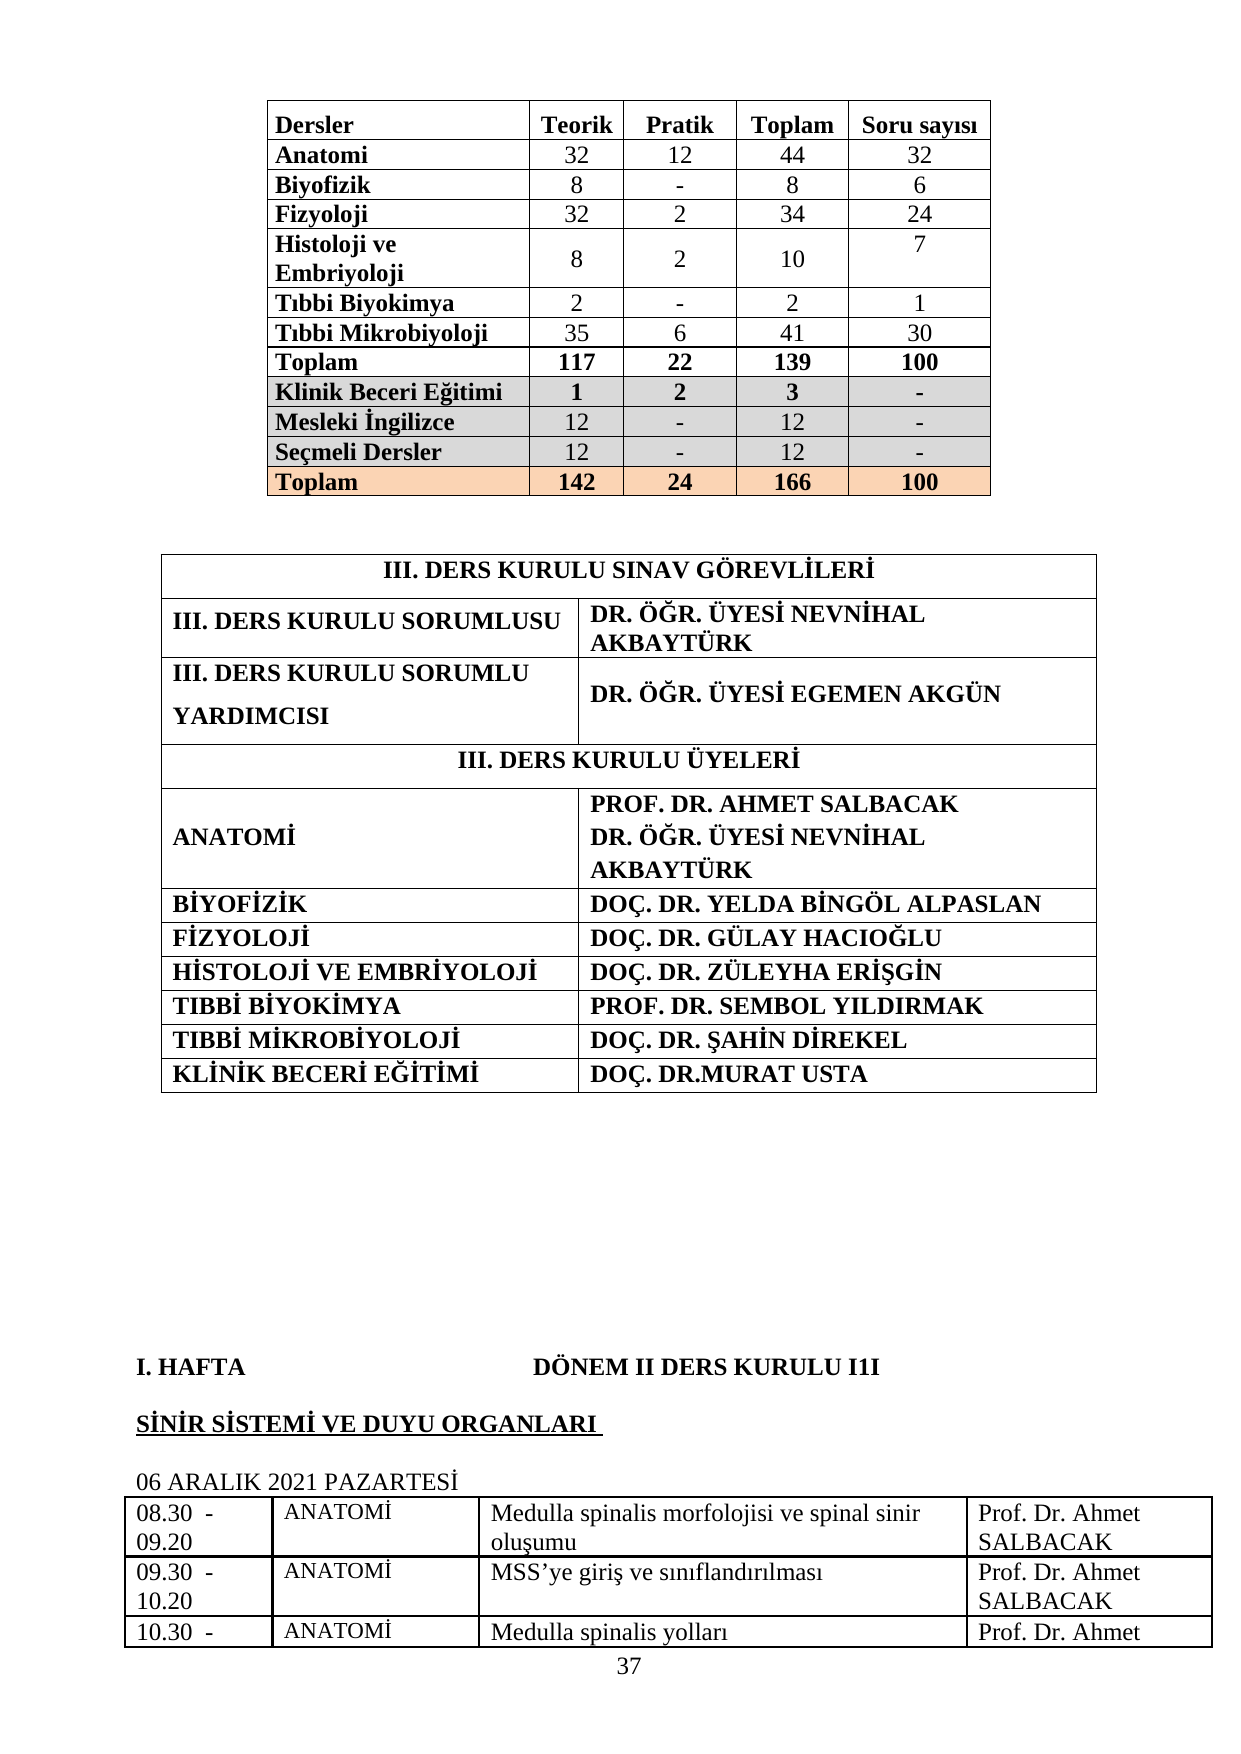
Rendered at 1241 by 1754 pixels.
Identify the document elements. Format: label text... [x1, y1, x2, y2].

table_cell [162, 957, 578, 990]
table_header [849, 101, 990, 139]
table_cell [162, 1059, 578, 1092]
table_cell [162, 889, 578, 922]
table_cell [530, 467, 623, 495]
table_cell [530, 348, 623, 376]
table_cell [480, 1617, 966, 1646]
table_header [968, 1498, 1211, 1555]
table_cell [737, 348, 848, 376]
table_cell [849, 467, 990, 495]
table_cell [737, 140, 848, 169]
text SİNİR SİSTEMİ VE DUYU ORGANLARI [136, 1409, 1122, 1438]
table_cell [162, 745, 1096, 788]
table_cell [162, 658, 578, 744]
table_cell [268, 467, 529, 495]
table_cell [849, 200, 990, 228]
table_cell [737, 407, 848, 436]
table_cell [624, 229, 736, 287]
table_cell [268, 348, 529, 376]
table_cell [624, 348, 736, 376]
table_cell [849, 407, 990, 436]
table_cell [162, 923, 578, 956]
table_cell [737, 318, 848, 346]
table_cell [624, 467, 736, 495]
text 06 ARALIK 2021 PAZARTESİ [136, 1467, 1122, 1496]
text I. HAFTA DÖNEM II DERS KURULU I1I [136, 1352, 1122, 1381]
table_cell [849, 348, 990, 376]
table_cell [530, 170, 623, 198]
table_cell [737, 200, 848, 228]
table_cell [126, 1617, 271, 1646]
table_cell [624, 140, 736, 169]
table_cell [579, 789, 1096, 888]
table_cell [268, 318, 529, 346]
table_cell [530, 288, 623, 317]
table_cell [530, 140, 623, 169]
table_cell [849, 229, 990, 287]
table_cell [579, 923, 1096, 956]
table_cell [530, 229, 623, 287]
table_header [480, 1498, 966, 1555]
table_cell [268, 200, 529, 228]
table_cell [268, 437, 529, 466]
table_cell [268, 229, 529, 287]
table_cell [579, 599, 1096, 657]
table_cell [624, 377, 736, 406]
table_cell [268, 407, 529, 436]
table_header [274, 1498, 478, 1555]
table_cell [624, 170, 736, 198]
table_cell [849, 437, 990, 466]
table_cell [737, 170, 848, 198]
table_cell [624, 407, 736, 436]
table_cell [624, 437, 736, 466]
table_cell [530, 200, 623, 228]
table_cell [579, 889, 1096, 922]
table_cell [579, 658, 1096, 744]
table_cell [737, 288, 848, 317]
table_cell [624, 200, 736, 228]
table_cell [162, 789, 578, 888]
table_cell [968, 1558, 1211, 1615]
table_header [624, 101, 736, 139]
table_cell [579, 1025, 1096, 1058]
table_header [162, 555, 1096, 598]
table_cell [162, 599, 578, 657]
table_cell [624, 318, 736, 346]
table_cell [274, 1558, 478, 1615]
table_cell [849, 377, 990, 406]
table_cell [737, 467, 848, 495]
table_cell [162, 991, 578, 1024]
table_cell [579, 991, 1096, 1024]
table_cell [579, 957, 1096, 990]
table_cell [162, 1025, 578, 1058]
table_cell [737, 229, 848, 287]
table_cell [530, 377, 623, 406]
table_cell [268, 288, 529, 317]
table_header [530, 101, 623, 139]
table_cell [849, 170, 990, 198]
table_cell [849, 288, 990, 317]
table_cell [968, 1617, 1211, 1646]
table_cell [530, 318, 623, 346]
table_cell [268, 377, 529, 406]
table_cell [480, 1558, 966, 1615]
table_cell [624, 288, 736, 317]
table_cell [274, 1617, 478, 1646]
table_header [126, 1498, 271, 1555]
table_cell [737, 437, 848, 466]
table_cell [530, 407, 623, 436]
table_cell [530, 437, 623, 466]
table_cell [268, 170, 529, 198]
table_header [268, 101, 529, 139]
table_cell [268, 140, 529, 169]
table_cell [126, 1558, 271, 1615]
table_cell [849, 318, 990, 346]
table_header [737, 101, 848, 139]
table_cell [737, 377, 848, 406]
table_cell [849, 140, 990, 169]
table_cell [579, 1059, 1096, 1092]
